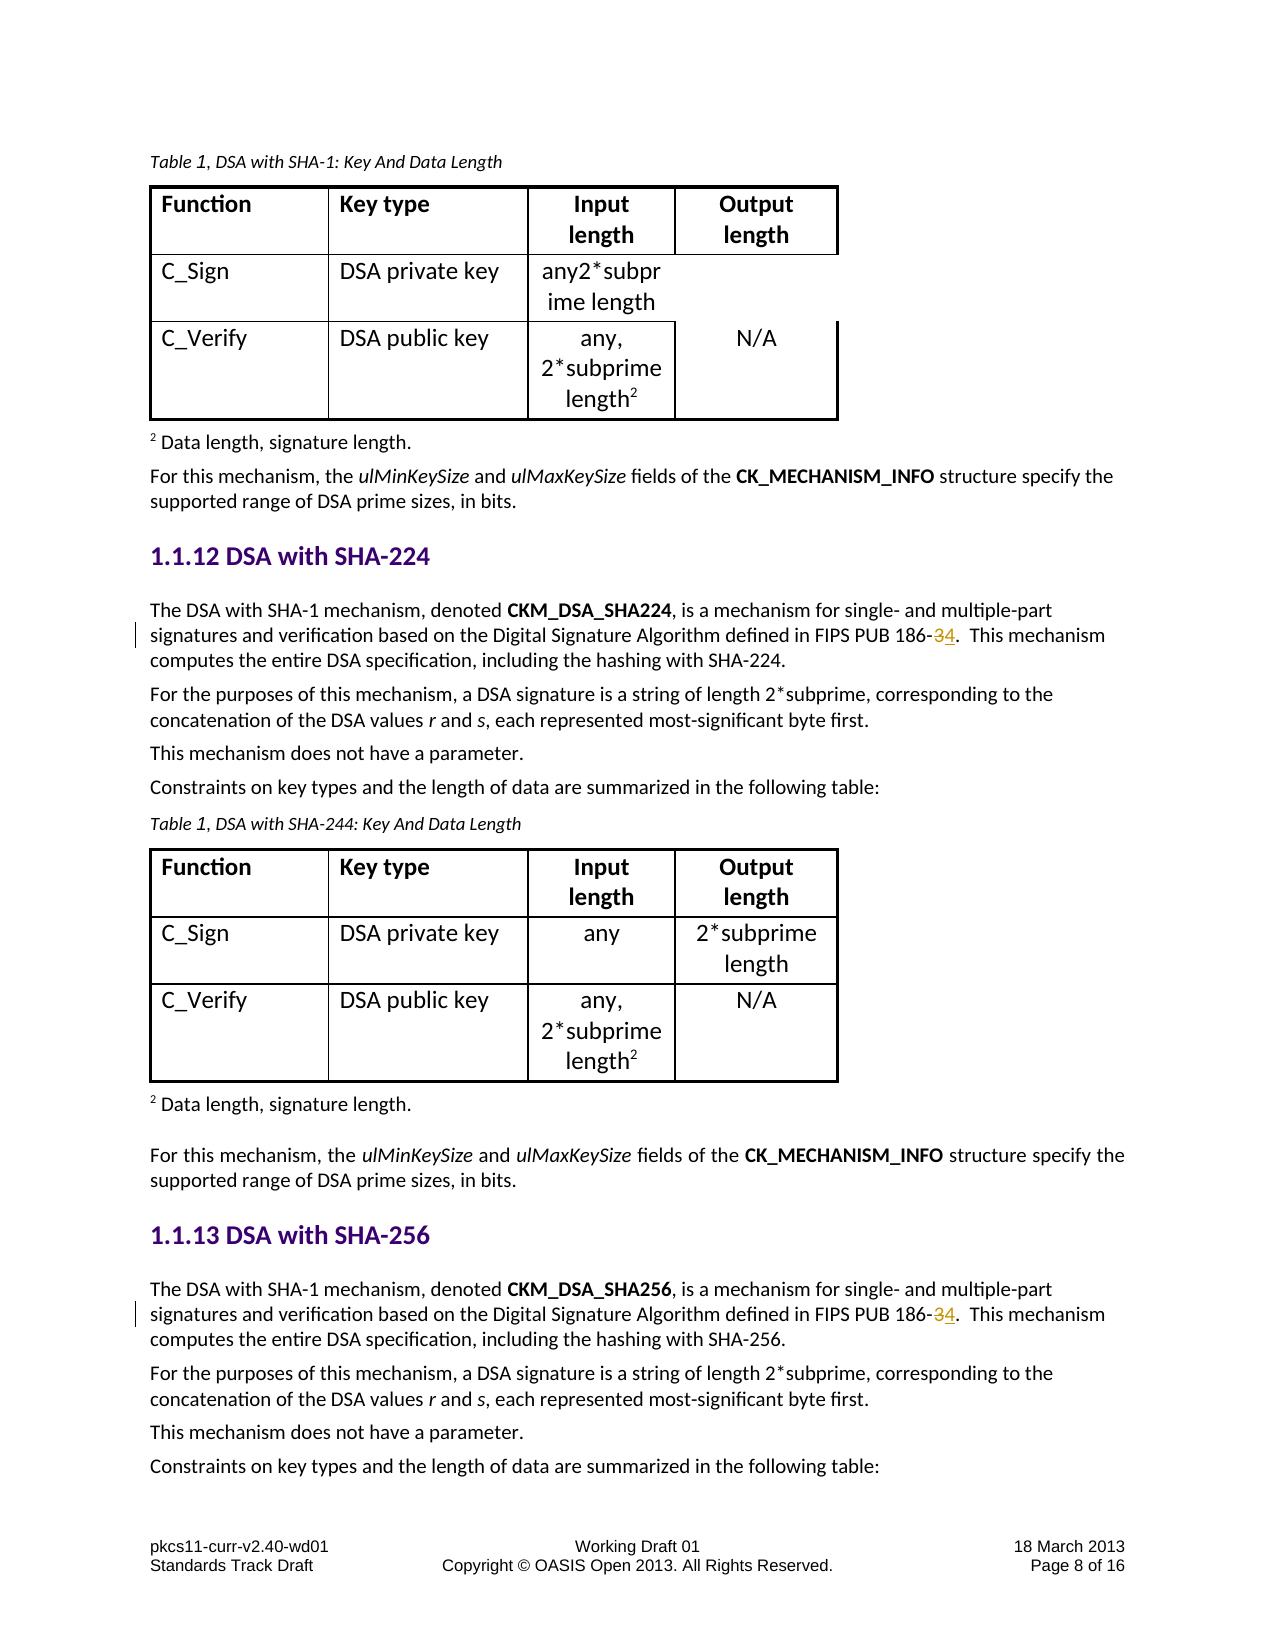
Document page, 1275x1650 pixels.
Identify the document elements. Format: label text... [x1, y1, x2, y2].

table_cell any2*subprime length [529, 255, 675, 321]
table_cell N/A [676, 985, 836, 1080]
text Table 6, DSA with SHA-244: Key And Data Length [150, 812, 1125, 835]
text This mechanism does not have a parameter. [150, 741, 1125, 766]
table_header Output length [676, 851, 836, 916]
table_cell DSA public key [329, 322, 527, 418]
table_cell C_Sign [152, 255, 328, 321]
text The DSA with SHA-1 mechanism, denoted CKM_DSA_SHA256, is a mechanism for single- and multiple-part signatures and verification based on the Digital Signature Algorithm defined in FIPS PUB 186-. This mechanism computes the entire DSA specification, including the hashing with SHA-256. [150, 1276, 1125, 1352]
text Constraints on key types and the length of data are summarized in the following table: [150, 1453, 1125, 1479]
text This mechanism does not have a parameter. [150, 1419, 1125, 1445]
text 2 Data length, signature length. [150, 1092, 1125, 1117]
table_cell 2*subprime length [676, 918, 836, 983]
table_header Function [152, 189, 328, 254]
text For the purposes of this mechanism, a DSA signature is a string of length 2*subprime, corresponding to the concatenation of the DSA values r and s, each represented most-significant byte first. [150, 1360, 1125, 1411]
table_cell any [529, 918, 674, 983]
table_header Output length [676, 189, 836, 254]
table_header Key type [329, 851, 527, 916]
table_header Function [152, 851, 328, 916]
table_header Key type [329, 189, 527, 254]
table_cell C_Verify [152, 985, 328, 1080]
table_cell any, 2*subprime length2 [529, 322, 674, 418]
table_cell DSA private key [329, 918, 527, 983]
text The DSA with SHA-1 mechanism, denoted CKM_DSA_SHA224, is a mechanism for single- and multiple-part signatures and verification based on the Digital Signature Algorithm defined in FIPS PUB 186-. This mechanism computes the entire DSA specification, including the hashing with SHA-224. [150, 597, 1125, 673]
table_cell C_Verify [152, 322, 328, 418]
table_cell DSA public key [329, 985, 527, 1080]
table_header Input length [529, 189, 674, 254]
subtitle DSA with SHA-256 [150, 1218, 1125, 1251]
table_cell N/A [676, 321, 836, 418]
table_cell C_Sign [152, 918, 328, 983]
subtitle DSA with SHA-224 [150, 539, 1125, 572]
table_cell DSA private key [329, 255, 527, 321]
text For the purposes of this mechanism, a DSA signature is a string of length 2*subprime, corresponding to the concatenation of the DSA values r and s, each represented most-significant byte first. [150, 681, 1125, 732]
text Constraints on key types and the length of data are summarized in the following table: [150, 774, 1125, 800]
table_cell any, 2*subprime length2 [529, 985, 674, 1080]
text 2 Data length, signature length. [150, 429, 1125, 455]
text Table 5, DSA with SHA-1: Key And Data Length [150, 150, 1125, 173]
table_header Input length [529, 851, 674, 916]
